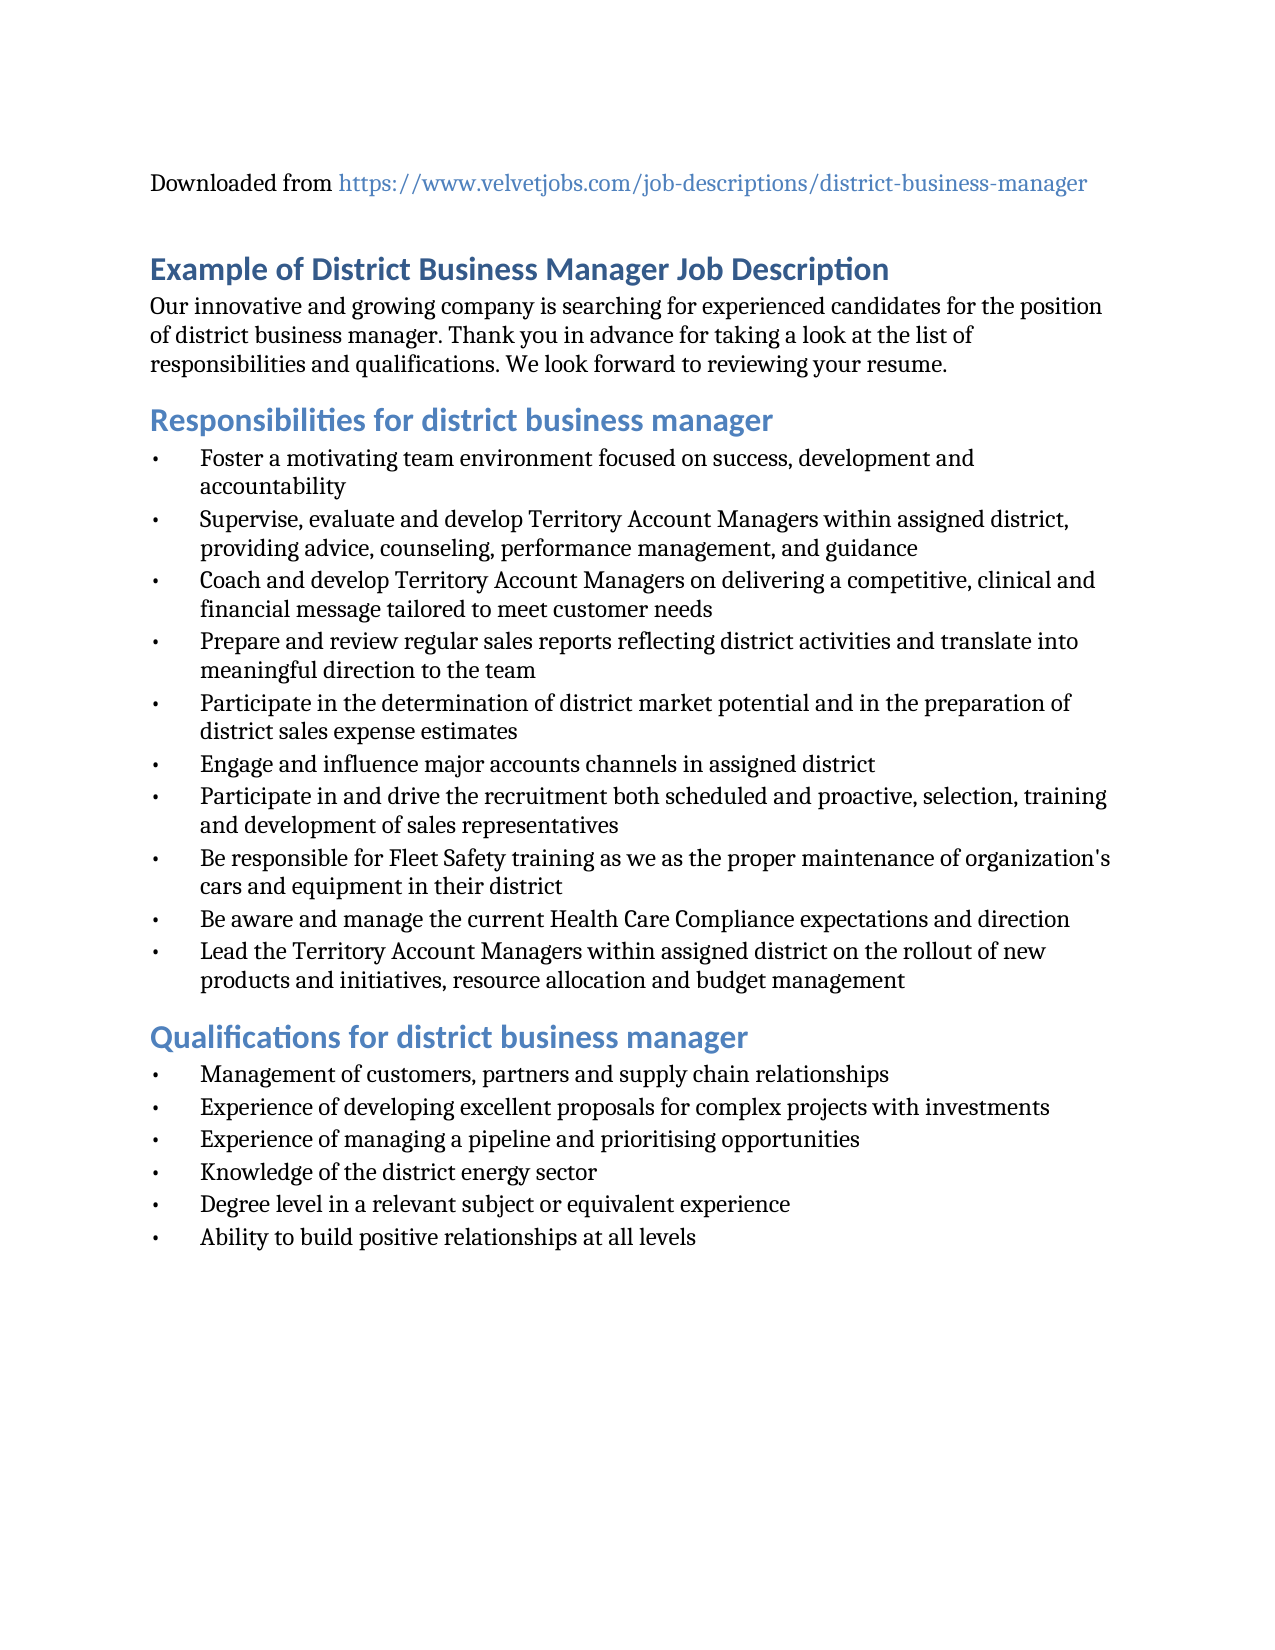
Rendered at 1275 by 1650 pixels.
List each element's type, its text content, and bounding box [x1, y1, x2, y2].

list Degree level in a relevant subject or equivalent experience [150, 1190, 1125, 1219]
list Participate in the determination of district market potential and in the preparation of district sales expense estimates [150, 688, 1125, 746]
list Experience of managing a pipeline and prioritising opportunities [150, 1125, 1125, 1154]
text Downloaded from https://www.velvetjobs.com/job-descriptions/district-business-manager [150, 169, 1125, 197]
list Knowledge of the district energy sector [150, 1158, 1125, 1186]
list Engage and influence major accounts channels in assigned district [150, 750, 1125, 778]
list Experience of developing excellent proposals for complex projects with investments [150, 1093, 1125, 1121]
subtitle Qualifications for district business manager [150, 1016, 1125, 1056]
list Coach and develop Territory Account Managers on delivering a competitive, clinical and financial message tailored to meet customer needs [150, 566, 1125, 623]
list Ability to build positive relationships at all levels [150, 1223, 1125, 1251]
list Management of customers, partners and supply chain relationships [150, 1060, 1125, 1089]
subtitle Example of District Business Manager Job Description [150, 247, 1125, 288]
list Foster a motivating team environment focused on success, development and accountability [150, 443, 1125, 501]
list Be aware and manage the current Health Care Compliance expectations and direction [150, 905, 1125, 933]
text Our innovative and growing company is searching for experienced candidates for the position of district business manager. Thank you in advance for taking a look at the list of responsibilities and qualifications. We look forward to reviewing your resume. [150, 292, 1125, 378]
list Participate in and drive the recruitment both scheduled and proactive, selection, training and development of sales representatives [150, 782, 1125, 840]
list Be responsible for Fleet Safety training as we as the proper maintenance of organization's cars and equipment in their district [150, 843, 1125, 901]
subtitle Responsibilities for district business manager [150, 399, 1125, 440]
list Prepare and review regular sales reports reflecting district activities and translate into meaningful direction to the team [150, 627, 1125, 685]
list Supervise, evaluate and develop Territory Account Managers within assigned district, providing advice, counseling, performance management, and guidance [150, 505, 1125, 562]
list Lead the Territory Account Managers within assigned district on the rollout of new products and initiatives, resource allocation and budget management [150, 937, 1125, 995]
